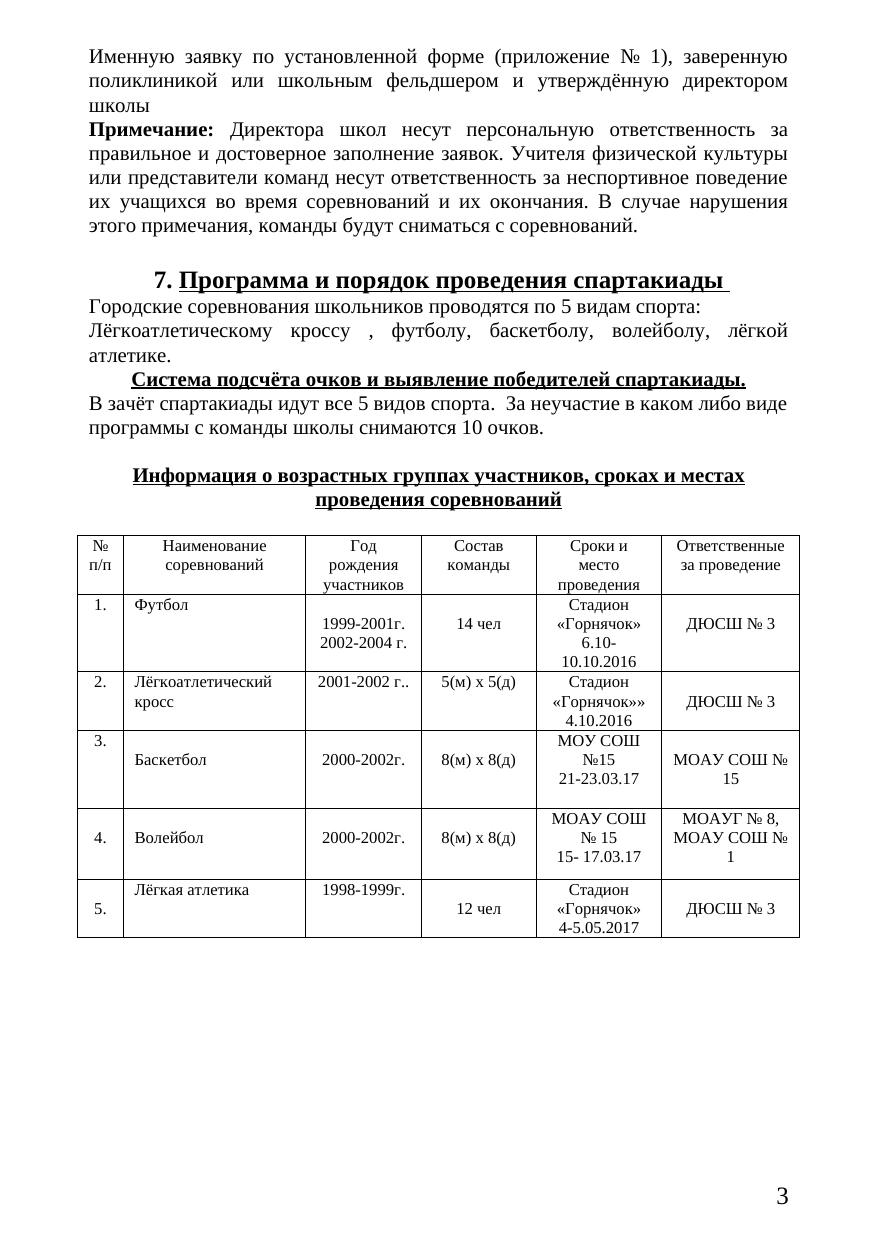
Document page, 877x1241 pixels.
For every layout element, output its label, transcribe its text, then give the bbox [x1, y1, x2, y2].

table_cell 8(м) х 8(д) [422, 731, 536, 807]
text Именную заявку по установленной форме (приложение № 1), заверенную поликлиникой или школьным фельдшером и утверждённую директором школы [89, 44, 788, 117]
table_cell 12 чел [422, 880, 536, 937]
table_cell 14 чел [422, 595, 536, 671]
text Система подсчёта очков и выявление победителей спартакиады. [89, 367, 788, 391]
table_cell 1998-1999г. [306, 880, 421, 937]
table_cell 2000-2002г. [306, 731, 421, 807]
table_cell 4. [78, 809, 123, 878]
table_cell Лёгкоатлетический кросс [124, 672, 305, 730]
table_cell ДЮСШ № 3 [662, 880, 799, 937]
table_header Ответственные за проведение [662, 536, 799, 593]
table_cell 3. [78, 731, 123, 807]
table_cell Стадион «Горнячок» 4-5.05.2017 [537, 880, 661, 937]
table_cell МОАУ СОШ № 15 [662, 731, 799, 807]
text Примечание: Директора школ несут персональную ответственность за правильное и достоверное заполнение заявок. Учителя физической культуры или представители команд несут ответственность за неспортивное поведение их учащихся во время соревнований и их окончания. В случае нарушения этого примечания, команды будут сниматься с соревнований. [89, 117, 788, 237]
table_cell 8(м) х 8(д) [422, 809, 536, 878]
table_cell МОАУ СОШ № 15 15- 17.03.17 [537, 809, 661, 878]
table_header Сроки и место проведения [537, 536, 661, 593]
table_cell 2. [78, 672, 123, 730]
table_cell Стадион «Горнячок» 6.10-10.10.2016 [537, 595, 661, 671]
table_cell Баскетбол [124, 731, 305, 807]
table_cell МОУ СОШ №15 21-23.03.17 [537, 731, 661, 807]
table_cell Лёгкая атлетика [124, 880, 305, 937]
table_header Год рождения участников [306, 536, 421, 593]
text Информация о возрастных группах участников, сроках и местах проведения соревнований [89, 463, 788, 511]
table_cell 1999-2001г. 2002-2004 г. [306, 595, 421, 671]
table_cell 2001-2002 г.. [306, 672, 421, 730]
table_cell ДЮСШ № 3 [662, 672, 799, 730]
text 7. Программа и порядок проведения спартакиады [89, 266, 788, 294]
table_cell 2000-2002г. [306, 809, 421, 878]
table_cell Стадион «Горнячок»» 4.10.2016 [537, 672, 661, 730]
table_header Наименование соревнований [124, 536, 305, 593]
table_cell Волейбол [124, 809, 305, 878]
table_header Состав команды [422, 536, 536, 593]
text Городские соревнования школьников проводятся по 5 видам спорта: [89, 294, 788, 318]
table_header № п/п [78, 536, 123, 593]
table_cell МОАУГ № 8, МОАУ СОШ № 1 [662, 809, 799, 878]
table_cell ДЮСШ № 3 [662, 595, 799, 671]
table_cell 5(м) х 5(д) [422, 672, 536, 730]
table_cell 5. [78, 880, 123, 937]
table_cell Футбол [124, 595, 305, 671]
table_cell 1. [78, 595, 123, 671]
text Лёгкоатлетическому кроссу , футболу, баскетболу, волейболу, лёгкой атлетике. [89, 318, 788, 367]
text В зачёт спартакиады идут все 5 видов спорта. За неучастие в каком либо виде программы с команды школы снимаются 10 очков. [89, 391, 788, 439]
